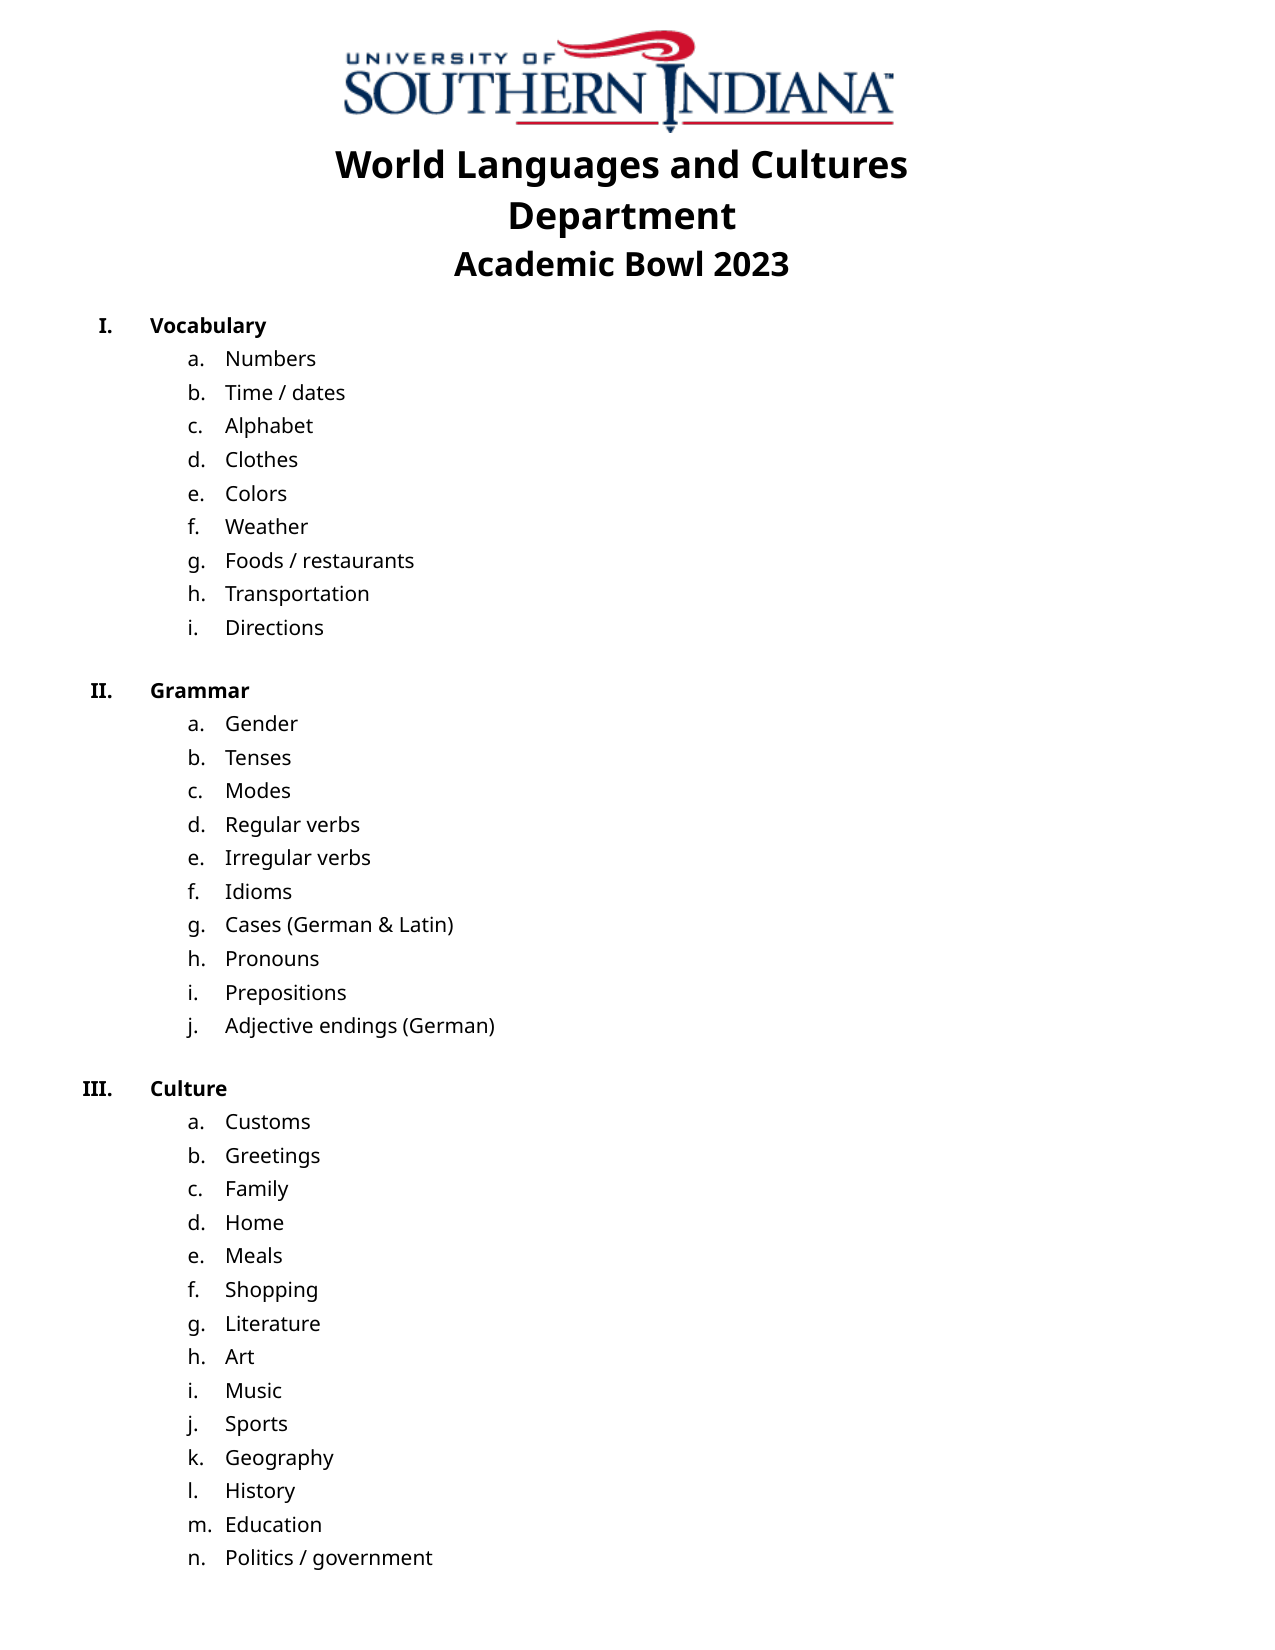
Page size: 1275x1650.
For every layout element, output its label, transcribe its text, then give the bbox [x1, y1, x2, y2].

list Transportation [187, 579, 1200, 608]
list Grammar [112, 676, 1200, 704]
list Greetings [187, 1141, 1200, 1169]
list Time / dates [187, 378, 1200, 407]
list Tenses [187, 743, 1200, 771]
list Literature [187, 1309, 1200, 1337]
list Foods / restaurants [187, 546, 1200, 574]
list Weather [187, 512, 1200, 541]
list Politics / government [187, 1543, 1200, 1572]
list Meals [187, 1242, 1200, 1270]
list Customs [187, 1107, 1200, 1136]
list History [187, 1476, 1200, 1505]
list Idioms [187, 877, 1200, 905]
list Regular verbs [187, 810, 1200, 838]
list Modes [187, 776, 1200, 805]
list Geography [187, 1443, 1200, 1471]
list Irregular verbs [187, 843, 1200, 872]
list Gender [187, 709, 1200, 738]
list Cases (German & Latin) [187, 911, 1200, 939]
list Art [187, 1342, 1200, 1371]
list Education [187, 1510, 1200, 1538]
list Music [187, 1376, 1200, 1404]
list Culture [112, 1074, 1200, 1102]
list Adjective endings (German) [187, 1011, 1200, 1069]
list Family [187, 1174, 1200, 1203]
list Clothes [187, 445, 1200, 474]
list Pronouns [187, 944, 1200, 972]
list Colors [187, 479, 1200, 507]
list Home [187, 1208, 1200, 1237]
list Sports [187, 1409, 1200, 1438]
list Numbers [187, 344, 1200, 373]
picture [342, 28, 895, 133]
list Prepositions [187, 978, 1200, 1006]
list Directions [187, 613, 1200, 671]
list Alphabet [187, 412, 1200, 440]
list Vocabulary [112, 311, 1200, 339]
list Shopping [187, 1275, 1200, 1304]
